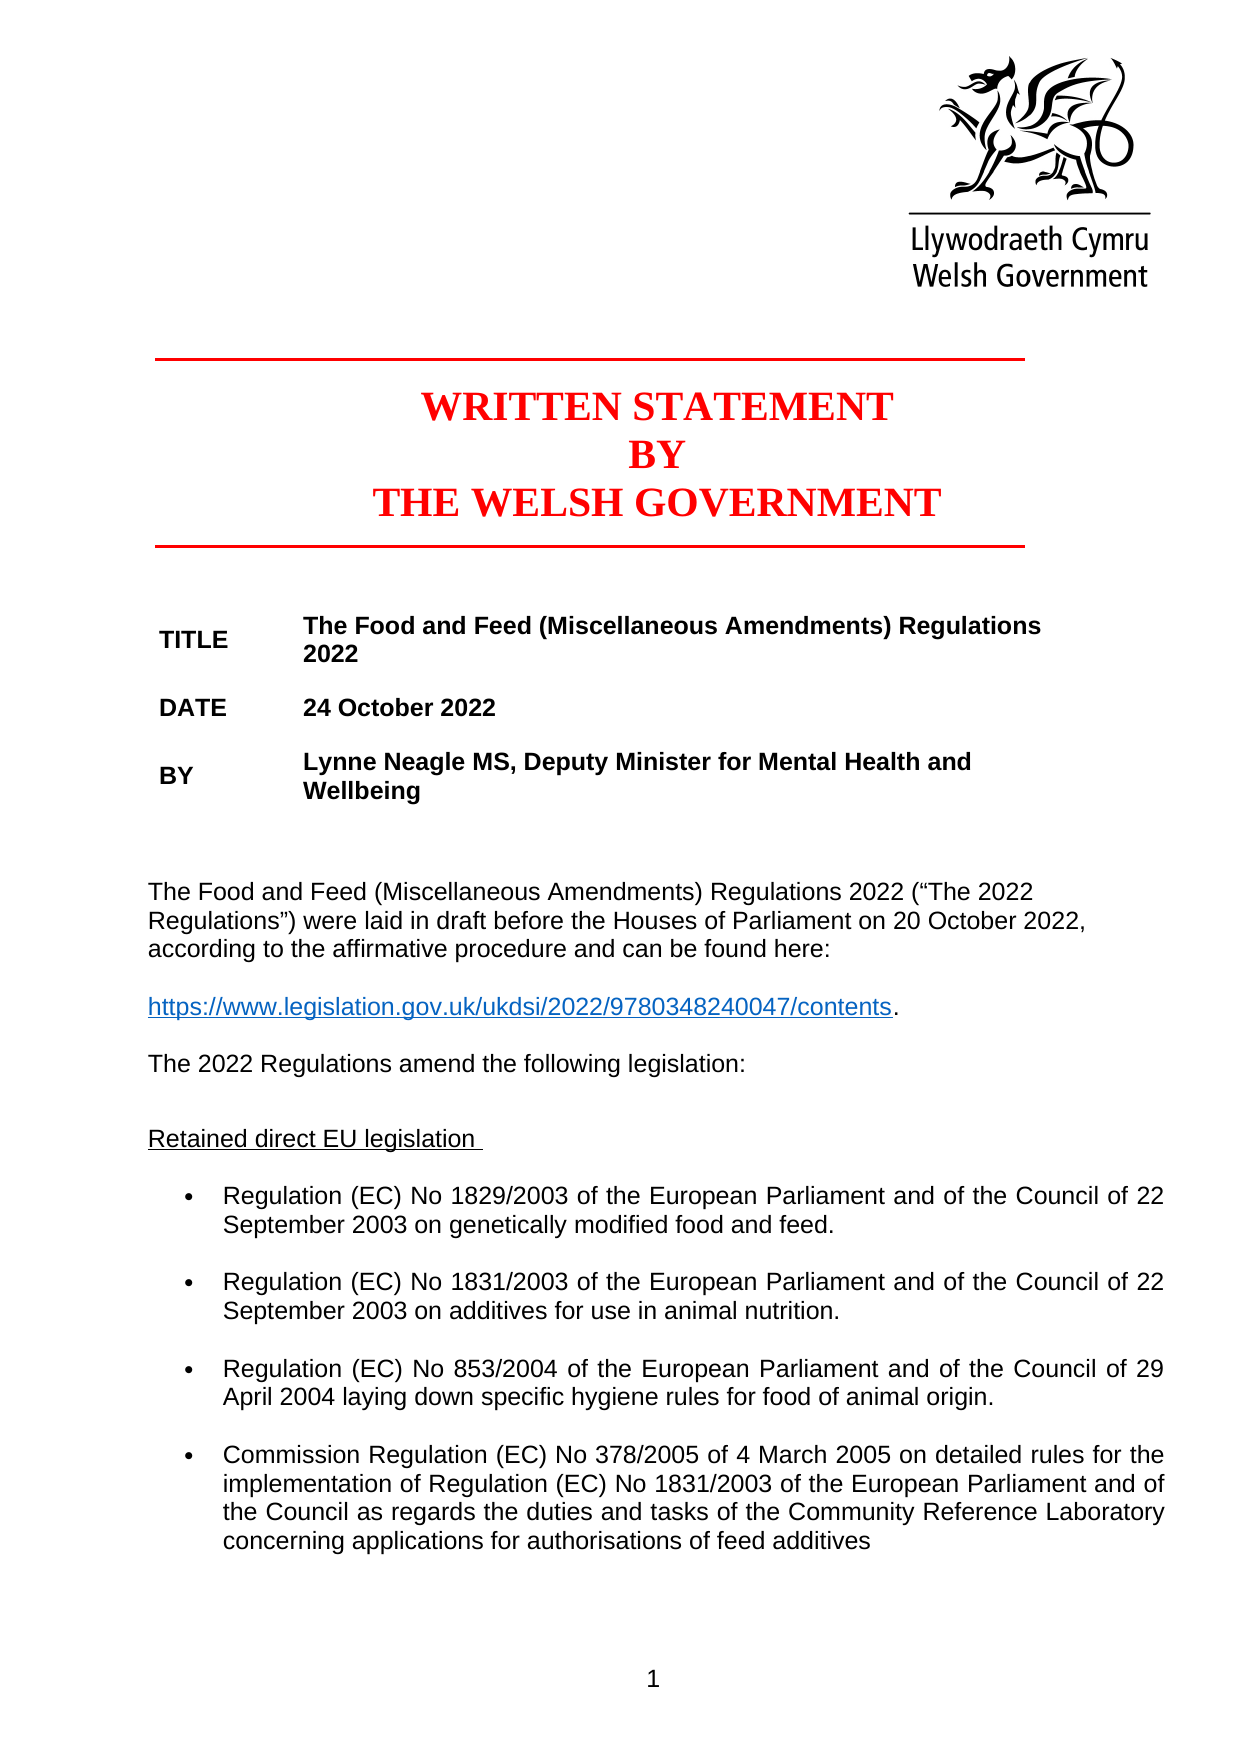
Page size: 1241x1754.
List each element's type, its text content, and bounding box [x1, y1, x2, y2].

subtitle BY [148, 430, 1166, 478]
text https://www.legislation.gov.uk/ukdsi/2022/9780348240047/contents. [148, 992, 1166, 1021]
text Retained direct EU legislation [148, 1123, 1166, 1152]
text The 2022 Regulations amend the following legislation: [148, 1049, 1166, 1078]
table_cell Lynne Neagle MS, Deputy Minister for Mental Health and Wellbeing [292, 734, 1089, 817]
table_header The Food and Feed (Miscellaneous Amendments) Regulations 2022 [292, 557, 1089, 681]
picture [908, 56, 1151, 287]
list Regulation (EC) No 1831/2003 of the European Parliament and of the Council of 22 September 2003 on additives for use in animal nutrition. [185, 1267, 1166, 1325]
table_header TITLE [148, 557, 292, 681]
text The Food and Feed (Miscellaneous Amendments) Regulations 2022 (“The 2022 Regulations”) were laid in draft before the Houses of Parliament on 20 October 2022, according to the affirmative procedure and can be found here: [148, 877, 1166, 963]
list Commission Regulation (EC) No 378/2005 of 4 March 2005 on detailed rules for the implementation of Regulation (EC) No 1831/2003 of the European Parliament and of the Council as regards the duties and tasks of the Community Reference Laboratory concerning applications for authorisations of feed additives [185, 1440, 1166, 1555]
subtitle WRITTEN STATEMENT [148, 382, 1166, 430]
table_cell 24 October 2022 [292, 681, 1089, 734]
table_cell DATE [148, 681, 292, 734]
list Regulation (EC) No 1829/2003 of the European Parliament and of the Council of 22 September 2003 on genetically modified food and feed. [185, 1181, 1166, 1238]
list Regulation (EC) No 853/2004 of the European Parliament and of the Council of 29 April 2004 laying down specific hygiene rules for food of animal origin. [185, 1353, 1166, 1411]
table_cell BY [148, 734, 292, 817]
subtitle THE WELSH GOVERNMENT [148, 478, 1166, 526]
